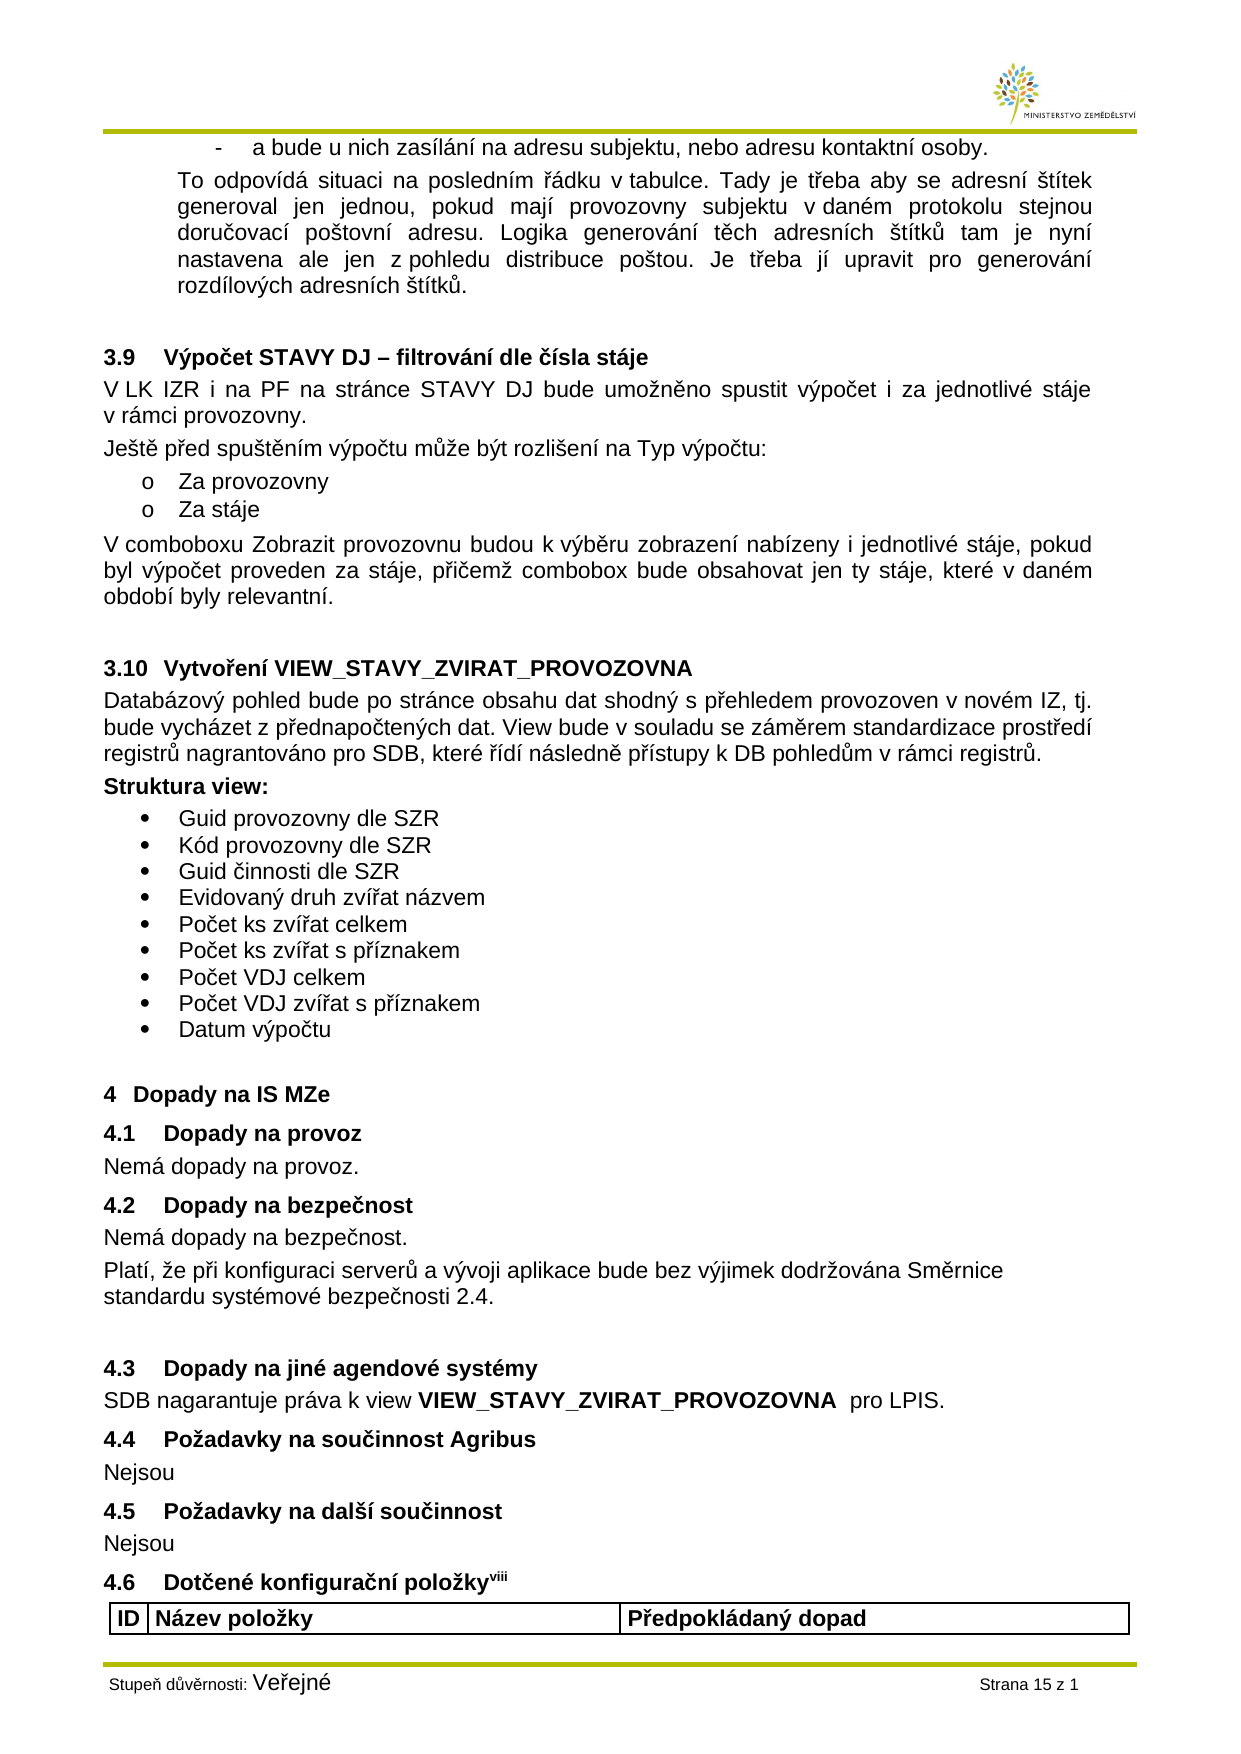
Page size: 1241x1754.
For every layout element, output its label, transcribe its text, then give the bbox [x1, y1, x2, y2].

list Za stáje [141, 496, 1092, 524]
subtitle Vytvoření VIEW_STAVY_ZVIRAT_PROVOZOVNA [103, 655, 1092, 681]
text SDB nagarantuje práva k view VIEW_STAVY_ZVIRAT_PROVOZOVNA pro LPIS. [103, 1387, 1092, 1414]
list Evidovaný druh zvířat názvem [141, 884, 1092, 911]
subtitle Požadavky na součinnost Agribus [103, 1426, 1092, 1452]
subtitle Dopady na provoz [103, 1120, 1092, 1147]
text Platí, že při konfiguraci serverů a vývoji aplikace bude bez výjimek dodržována Směrnice standardu systémové bezpečnosti 2.4. [103, 1257, 1092, 1309]
text V LK IZR i na PF na stránce STAVY DJ bude umožněno spustit výpočet i za jednotlivé stáje v rámci provozovny. [103, 376, 1092, 429]
list Kód provozovny dle SZR [141, 832, 1092, 858]
list a bude u nich zasílání na adresu subjektu, nebo adresu kontaktní osoby. [214, 134, 1092, 160]
subtitle Dopady na jiné agendové systémy [103, 1355, 1092, 1381]
table_header Předpokládaný dopad [621, 1604, 1128, 1633]
subtitle Dopady na bezpečnost [103, 1192, 1092, 1218]
list Počet ks zvířat celkem [141, 911, 1092, 937]
text Nejsou [103, 1459, 1092, 1485]
text Nejsou [103, 1530, 1092, 1557]
text Databázový pohled bude po stránce obsahu dat shodný s přehledem provozoven v novém IZ, tj. bude vycházet z přednapočtených dat. View bude v souladu se záměrem standardizace prostředí registrů nagrantováno pro SDB, které řídí následně přístupy k DB pohledům v rámci registrů. [103, 687, 1092, 766]
subtitle Dotčené konfigurační položky [103, 1569, 1092, 1595]
text V comboboxu Zobrazit provozovnu budou k výběru zobrazení nabízeny i jednotlivé stáje, pokud byl výpočet proveden za stáje, přičemž combobox bude obsahovat jen ty stáje, které v daném období byly relevantní. [103, 531, 1092, 610]
text Ještě před spuštěním výpočtu může být rozlišení na Typ výpočtu: [103, 435, 1092, 461]
list Datum výpočtu [141, 1016, 1092, 1042]
text Nemá dopady na provoz. [103, 1153, 1092, 1179]
list Počet VDJ celkem [141, 963, 1092, 990]
text Nemá dopady na bezpečnost. [103, 1224, 1092, 1251]
list Za provozovny [141, 468, 1092, 496]
list Guid provozovny dle SZR [141, 805, 1092, 832]
list Počet VDJ zvířat s příznakem [141, 990, 1092, 1016]
subtitle Požadavky na další součinnost [103, 1498, 1092, 1524]
subtitle Výpočet STAVY DJ – filtrování dle čísla stáje [103, 343, 1092, 370]
text To odpovídá situaci na posledním řádku v tabulce. Tady je třeba aby se adresní štítek generoval jen jednou, pokud mají provozovny subjektu v daném protokolu stejnou doručovací poštovní adresu. Logika generování těch adresních štítků tam je nyní nastavena ale jen z pohledu distribuce poštou. Je třeba jí upravit pro generování rozdílových adresních štítků. [177, 167, 1092, 298]
table_header Název položky [149, 1604, 619, 1633]
subtitle Dopady na IS MZe [103, 1081, 1092, 1108]
text Struktura view: [103, 773, 1092, 799]
table_header ID [111, 1604, 147, 1633]
list Počet ks zvířat s příznakem [141, 937, 1092, 963]
picture [991, 59, 1138, 128]
list Guid činnosti dle SZR [141, 858, 1092, 884]
